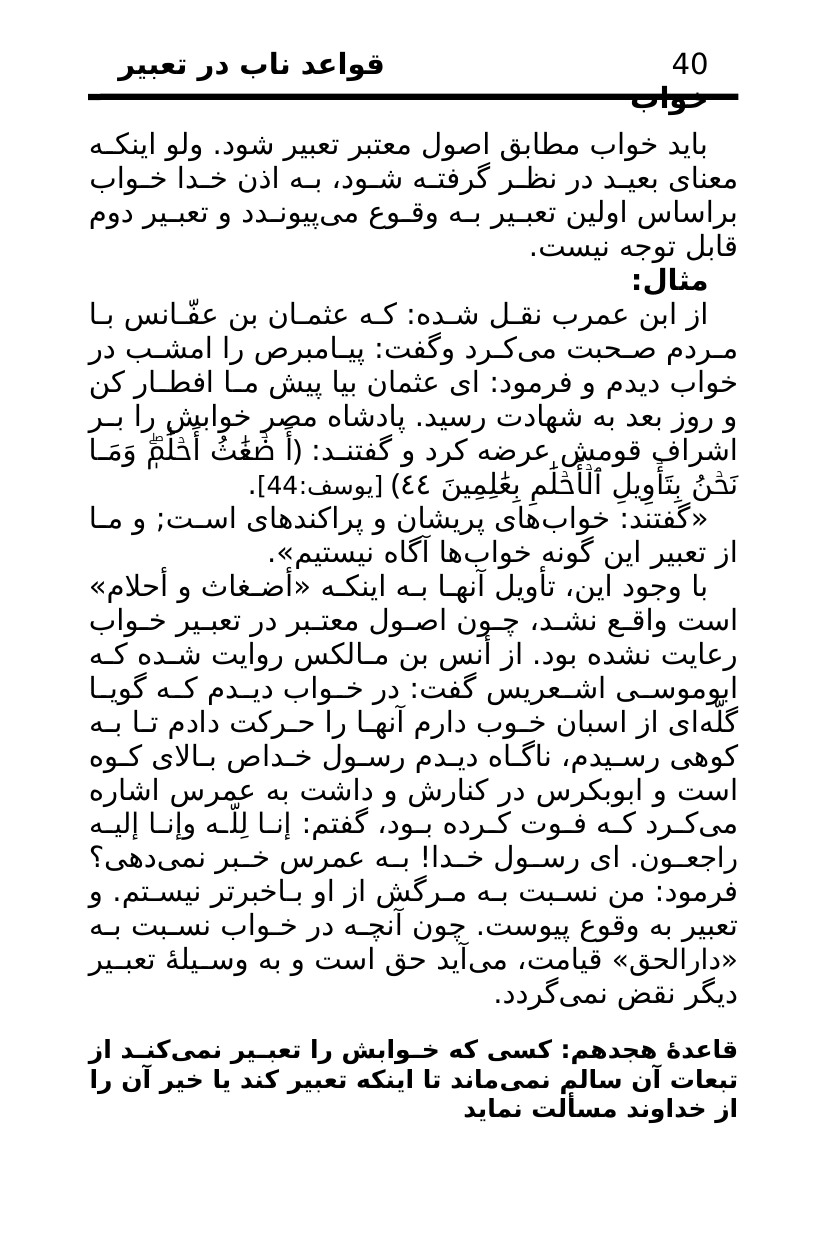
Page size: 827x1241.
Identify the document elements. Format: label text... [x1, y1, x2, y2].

text از ابن عمرب نقل شده: که عثمان بن عفّانس با مردم صحبت می‌کرد وگفت: پیامبرص را امشب در خواب دیدم‌ و فرمود: ای عثمان بیا پیش ما افطار کن و روز بعد به شهادت رسید. پادشاه مصر خوابش را بر اشراف قومش عرضه کرد و گفتند: ﴿أَضۡغَٰثُ أَحۡلَٰمٖۖ وَمَا نَحۡنُ بِتَأۡوِيلِ ٱلۡأَحۡلَٰمِ بِعَٰلِمِينَ ٤٤﴾ [يوسف:44]. [89, 297, 738, 501]
text «گفتند: خواب‌هاى پريشان و پراكنده‏اى است; و ما از تعبير اين گونه خواب‌ها آگاه نيستيم». [89, 501, 738, 569]
text با وجود این، تأویل آنها به اینکه «أضغاث و أحلام» است واقع نشد، چون اصول معتبر در تعبیر خواب رعایت نشده بود. از أنس بن مالکس روایت شده که ابوموسی اشعریس گفت: در خواب دیدم که گویا گلّه‌ای از اسبان خوب دارم آنها را حرکت دادم تا به کوهی رسیدم، ناگاه دیدم رسول خداص بالای کوه است و ابوبکرس در کنارش و داشت به عمرس اشاره می‌کرد که فوت کرده بود، گفتم: إنا لِلّه وإنا إليه راجعون. ای رسول خدا! به عمرس خبر نمی‌دهی؟ فرمود: من نسبت به مرگش از او باخبرتر نیستم. و تعبیر به وقوع پیوست. چون آنچه در خواب نسبت به «دارالحق» قیامت، می‌آید حق است و به وسیلۀ تعبیر دیگر نقض نمی‌گردد. [89, 569, 738, 1011]
text مثال: [89, 263, 738, 297]
text باید خواب مطابق اصول معتبر تعبیر شود. ولو اینکه معنای بعید در نظر گرفته شود، به اذن خدا خواب براساس اولین تعبیر به وقوع می‌پیوندد و تعبیر دوم قابل توجه نیست. [89, 128, 738, 263]
text قاعدۀ هجدهم: کسی که خوابش را تعبیر نمی‌کند از تبعات آن سالم نمی‌ماند تا اینکه تعبیر کند یا خیر آن را از خداوند مسألت نماید [89, 1036, 738, 1123]
